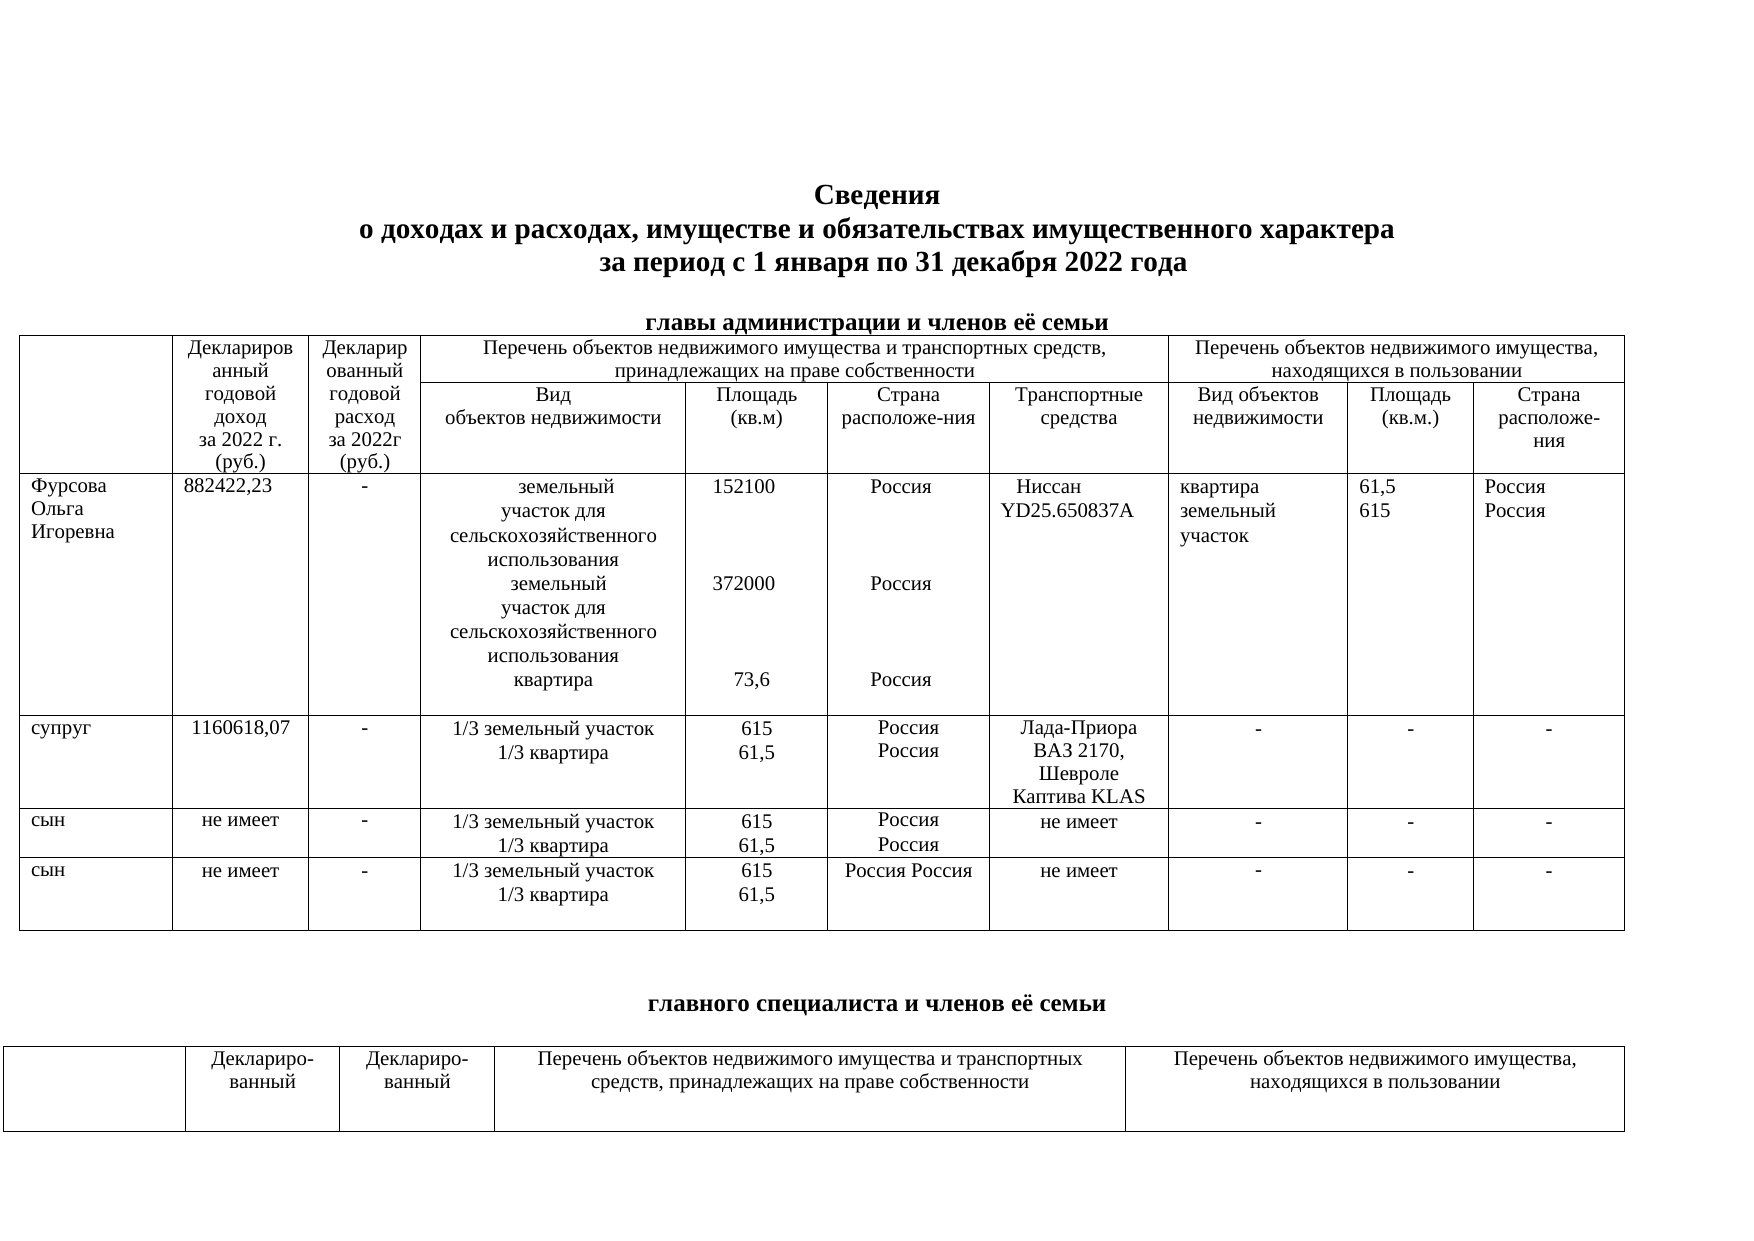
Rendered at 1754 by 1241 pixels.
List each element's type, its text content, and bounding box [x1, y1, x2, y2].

table_cell 615 61,5 [686, 809, 827, 857]
table_cell - [309, 858, 420, 930]
table_cell - [1348, 716, 1473, 808]
table_cell супруг [20, 716, 172, 808]
table_cell - [1169, 716, 1347, 808]
text главного специалиста и членов её семьи [118, 988, 1636, 1017]
table_cell Россия Россия [828, 809, 989, 857]
table_cell Площадь (кв.м.) [1348, 383, 1473, 473]
table_cell - [1348, 809, 1473, 857]
table_cell квартира земельный участок [1169, 474, 1347, 715]
table_header [4, 1047, 185, 1131]
table_cell не имеет [173, 809, 308, 857]
table_cell - [1169, 858, 1347, 930]
table_cell не имеет [990, 809, 1168, 857]
table_cell - [1474, 858, 1624, 930]
table_cell сын [20, 809, 172, 857]
table_cell - [309, 474, 420, 715]
table_cell - [1474, 716, 1624, 808]
table_header Перечень объектов недвижимого имущества и транспортных средств, принадлежащих на праве собственности [495, 1047, 1125, 1131]
table_cell - [309, 809, 420, 857]
table_cell Страна расположе-ния [828, 383, 989, 473]
table_cell - [1474, 809, 1624, 857]
table_cell не имеет [173, 858, 308, 930]
table_cell 61,5 615 [1348, 474, 1473, 715]
table_cell Вид объектов недвижимости [1169, 383, 1347, 473]
table_header [20, 336, 172, 473]
table_cell 615 61,5 [686, 858, 827, 930]
table_cell Фурсова Ольга Игоревна [20, 474, 172, 715]
table_cell 1160618,07 [173, 716, 308, 808]
table_cell Лада-Приора ВАЗ 2170, Шевроле Каптива KLAS [990, 716, 1168, 808]
table_cell Ниссан YD25.650837A [990, 474, 1168, 715]
table_header Перечень объектов недвижимого имущества, находящихся в пользовании [1126, 1047, 1624, 1131]
table_cell 1/3 земельный участок 1/3 квартира [421, 858, 685, 930]
table_cell не имеет [990, 858, 1168, 930]
table_cell сын [20, 858, 172, 930]
table_cell 882422,23 [173, 474, 308, 715]
table_cell 1/3 земельный участок 1/3 квартира [421, 716, 685, 808]
text о доходах и расходах, имуществе и обязательствах имущественного характера [118, 211, 1636, 244]
text за период с 1 января по 31 декабря 2022 года [118, 244, 1636, 278]
table_cell Вид объектов недвижимости [421, 383, 685, 473]
text Сведения [118, 177, 1636, 211]
table_cell Россия Россия Россия [828, 474, 989, 715]
table_cell 152100 372000 73,6 [686, 474, 827, 715]
table_header Перечень объектов недвижимого имущества, находящихся в пользовании [1169, 336, 1624, 382]
table_header Декларированный годовой доход за 2022 г. (руб.) [173, 336, 308, 473]
table_cell Россия Россия [828, 858, 989, 930]
table_cell - [309, 716, 420, 808]
table_cell Россия Россия [1474, 474, 1624, 715]
table_cell Площадь (кв.м) [686, 383, 827, 473]
table_cell Транспортные средства [990, 383, 1168, 473]
table_cell - [1348, 858, 1473, 930]
table_cell Страна расположе-ния [1474, 383, 1624, 473]
table_cell 615 61,5 [686, 716, 827, 808]
table_header Декларированный годовой расход за 2022г (руб.) [309, 336, 420, 473]
table_header Перечень объектов недвижимого имущества и транспортных средств, принадлежащих на праве собственности [421, 336, 1168, 382]
table_cell земельный участок для сельскохозяйственного использования земельный участок для сельскохозяйственного использования квартира [421, 474, 685, 715]
table_cell - [1169, 809, 1347, 857]
text главы администрации и членов её семьи [118, 307, 1636, 335]
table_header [340, 1047, 494, 1131]
table_cell Россия Россия [828, 716, 989, 808]
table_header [186, 1047, 339, 1131]
table_cell 1/3 земельный участок 1/3 квартира [421, 809, 685, 857]
